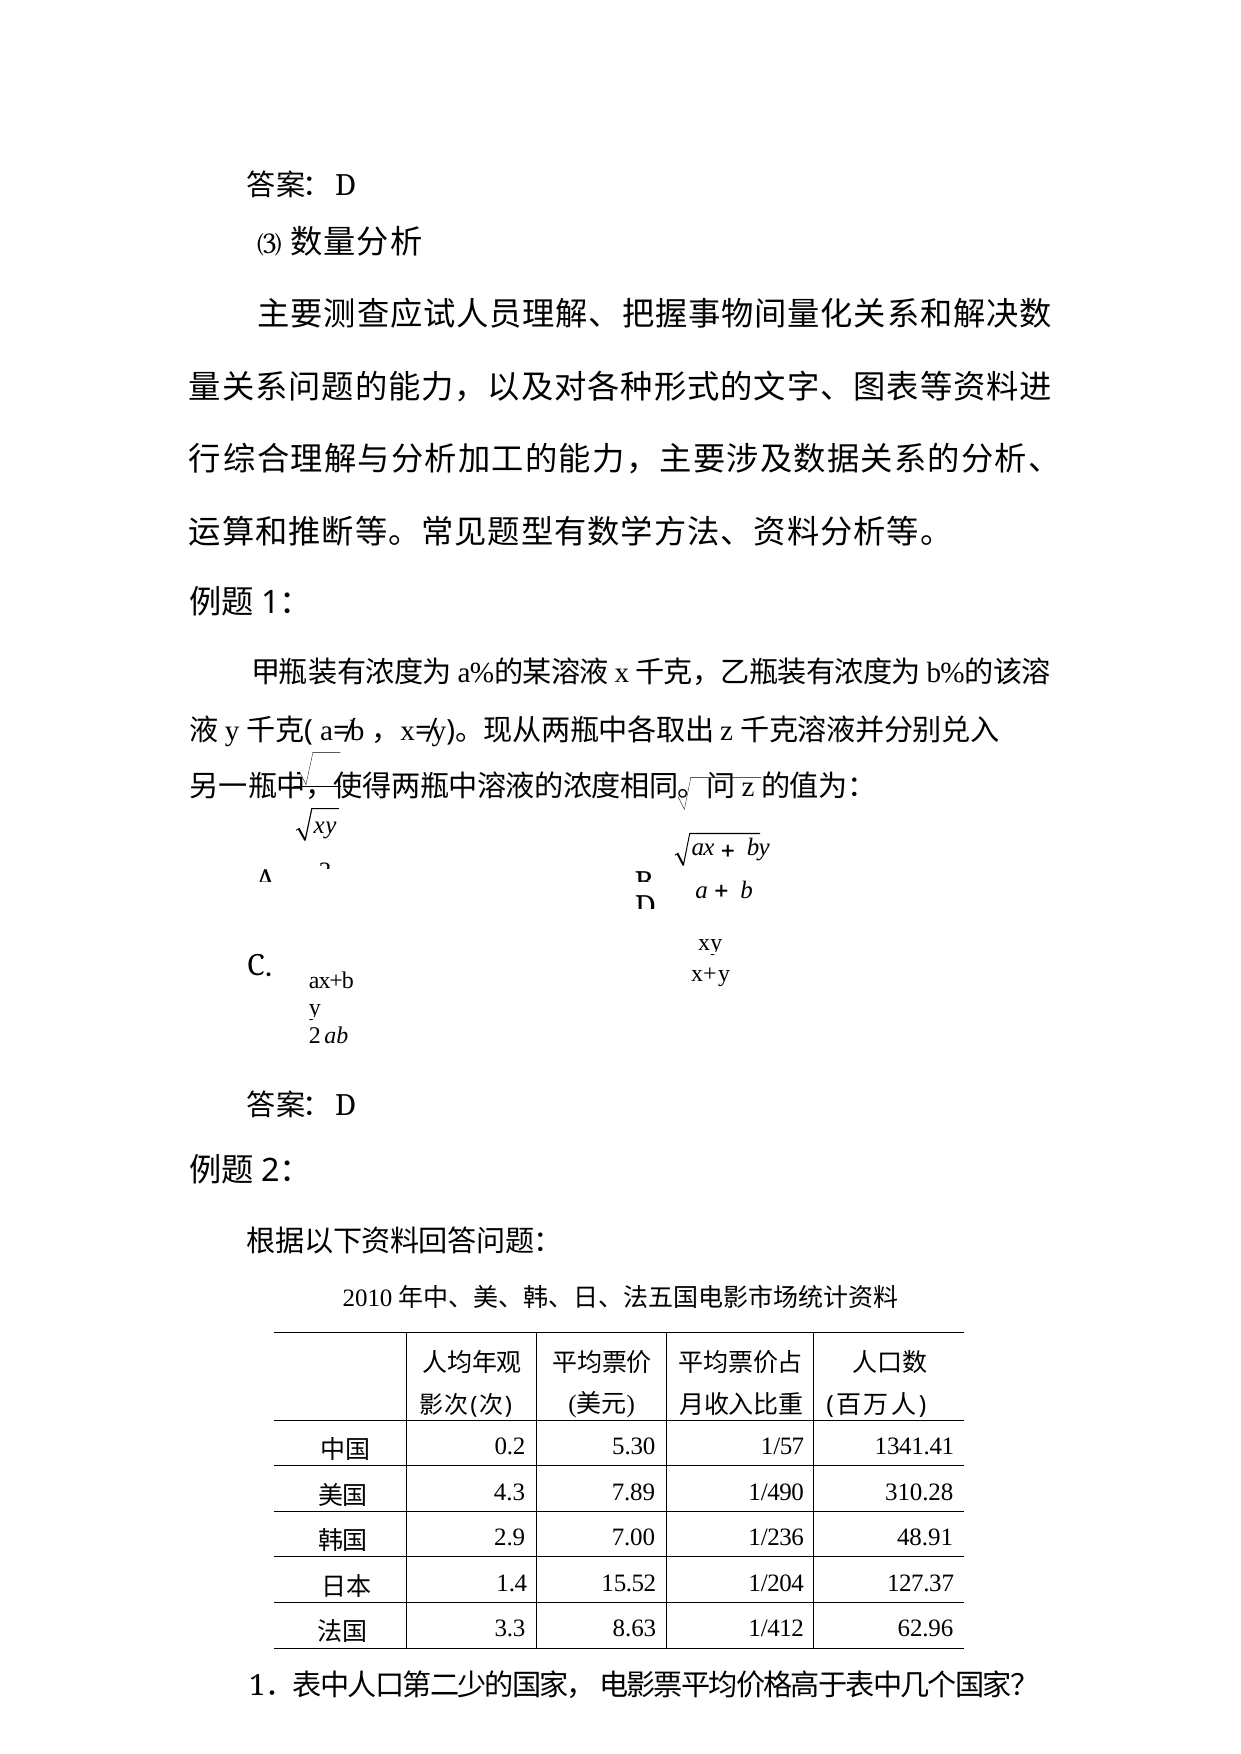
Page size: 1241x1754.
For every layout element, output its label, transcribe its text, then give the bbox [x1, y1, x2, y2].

text 答案： D [247, 165, 1062, 203]
table_cell (美元) [537, 1378, 666, 1420]
table_cell 影次(次) [407, 1378, 536, 1420]
table_header 人均年观 [407, 1333, 536, 1378]
text 例题 2： [189, 1151, 603, 1188]
table_cell 法国 [274, 1603, 406, 1647]
text 2010 年中、美、韩、日、法五国电影市场统计资料 [342, 1281, 1062, 1313]
text 主要测查应试人员理解、把握事物间量化关系和解决数 量关系问题的能力，以及对各种形式的文字、图表等资料进 行综合理解与分析加工的能力，主要涉及数据关系的分析、 运算和推断等。常见题型有数学方法、资料分析等。 [189, 288, 1062, 552]
table_cell 1/236 [667, 1512, 813, 1556]
table_cell 美国 [274, 1466, 406, 1511]
table_cell 4.3 [407, 1466, 536, 1511]
text x+y [691, 964, 1062, 986]
table_cell (百万人) [814, 1378, 964, 1420]
table_cell 127.37 [814, 1557, 964, 1602]
text ⑶数量分析 [256, 219, 1062, 263]
table_header 人口数 [814, 1333, 964, 1378]
table_cell 韩国 [274, 1512, 406, 1556]
table_cell 中国 [274, 1421, 406, 1465]
table_cell 15.52 [537, 1557, 666, 1602]
table_cell 1/412 [667, 1603, 813, 1647]
table_cell 3.3 [407, 1603, 536, 1647]
table_header [274, 1333, 406, 1420]
table_header 平均票价 [537, 1333, 666, 1378]
text 甲瓶装有浓度为 a%的某溶液 x 千克，乙瓶装有浓度为b%的该溶 液 y 千克( a≠b ，x≠y)。现从两瓶中各取出 z 千克溶液并分别兑入 [189, 648, 1053, 749]
text 根据以下资料回答问题： [246, 1221, 1062, 1259]
table_cell 310.28 [814, 1466, 964, 1511]
table_cell 2.9 [407, 1512, 536, 1556]
table_cell 日本 [274, 1557, 406, 1602]
table_cell 1.4 [407, 1557, 536, 1602]
table_cell 1/490 [667, 1466, 813, 1511]
table_cell 月收入比重 [667, 1378, 813, 1420]
text 例题 1： [189, 578, 1062, 622]
table_cell 1/57 [667, 1421, 813, 1465]
text xy [313, 815, 1062, 839]
table_cell 5.30 [537, 1421, 666, 1465]
table_cell 0.2 [407, 1421, 536, 1465]
table_cell 7.00 [537, 1512, 666, 1556]
text 答案： D [247, 1084, 603, 1123]
text xy [688, 928, 1062, 956]
table_cell 1341.41 [814, 1421, 964, 1465]
text ax + by [691, 840, 1062, 877]
text 另一瓶中，使得两瓶中溶液的浓度相同。问 z 的值为： [189, 764, 1062, 805]
text 1．表中人口第二少的国家， 电影票平均价格高于表中几个国家？ [249, 1664, 1062, 1703]
table_cell 62.96 [814, 1603, 964, 1647]
table_cell 1/204 [667, 1557, 813, 1602]
table_cell 8.63 [537, 1603, 666, 1647]
text C． ax+by 2ab [247, 926, 361, 1048]
table_cell 48.91 [814, 1512, 964, 1556]
table_header 平均票价占 [667, 1333, 813, 1378]
table_cell 7.89 [537, 1466, 666, 1511]
text a + b [695, 878, 1062, 904]
